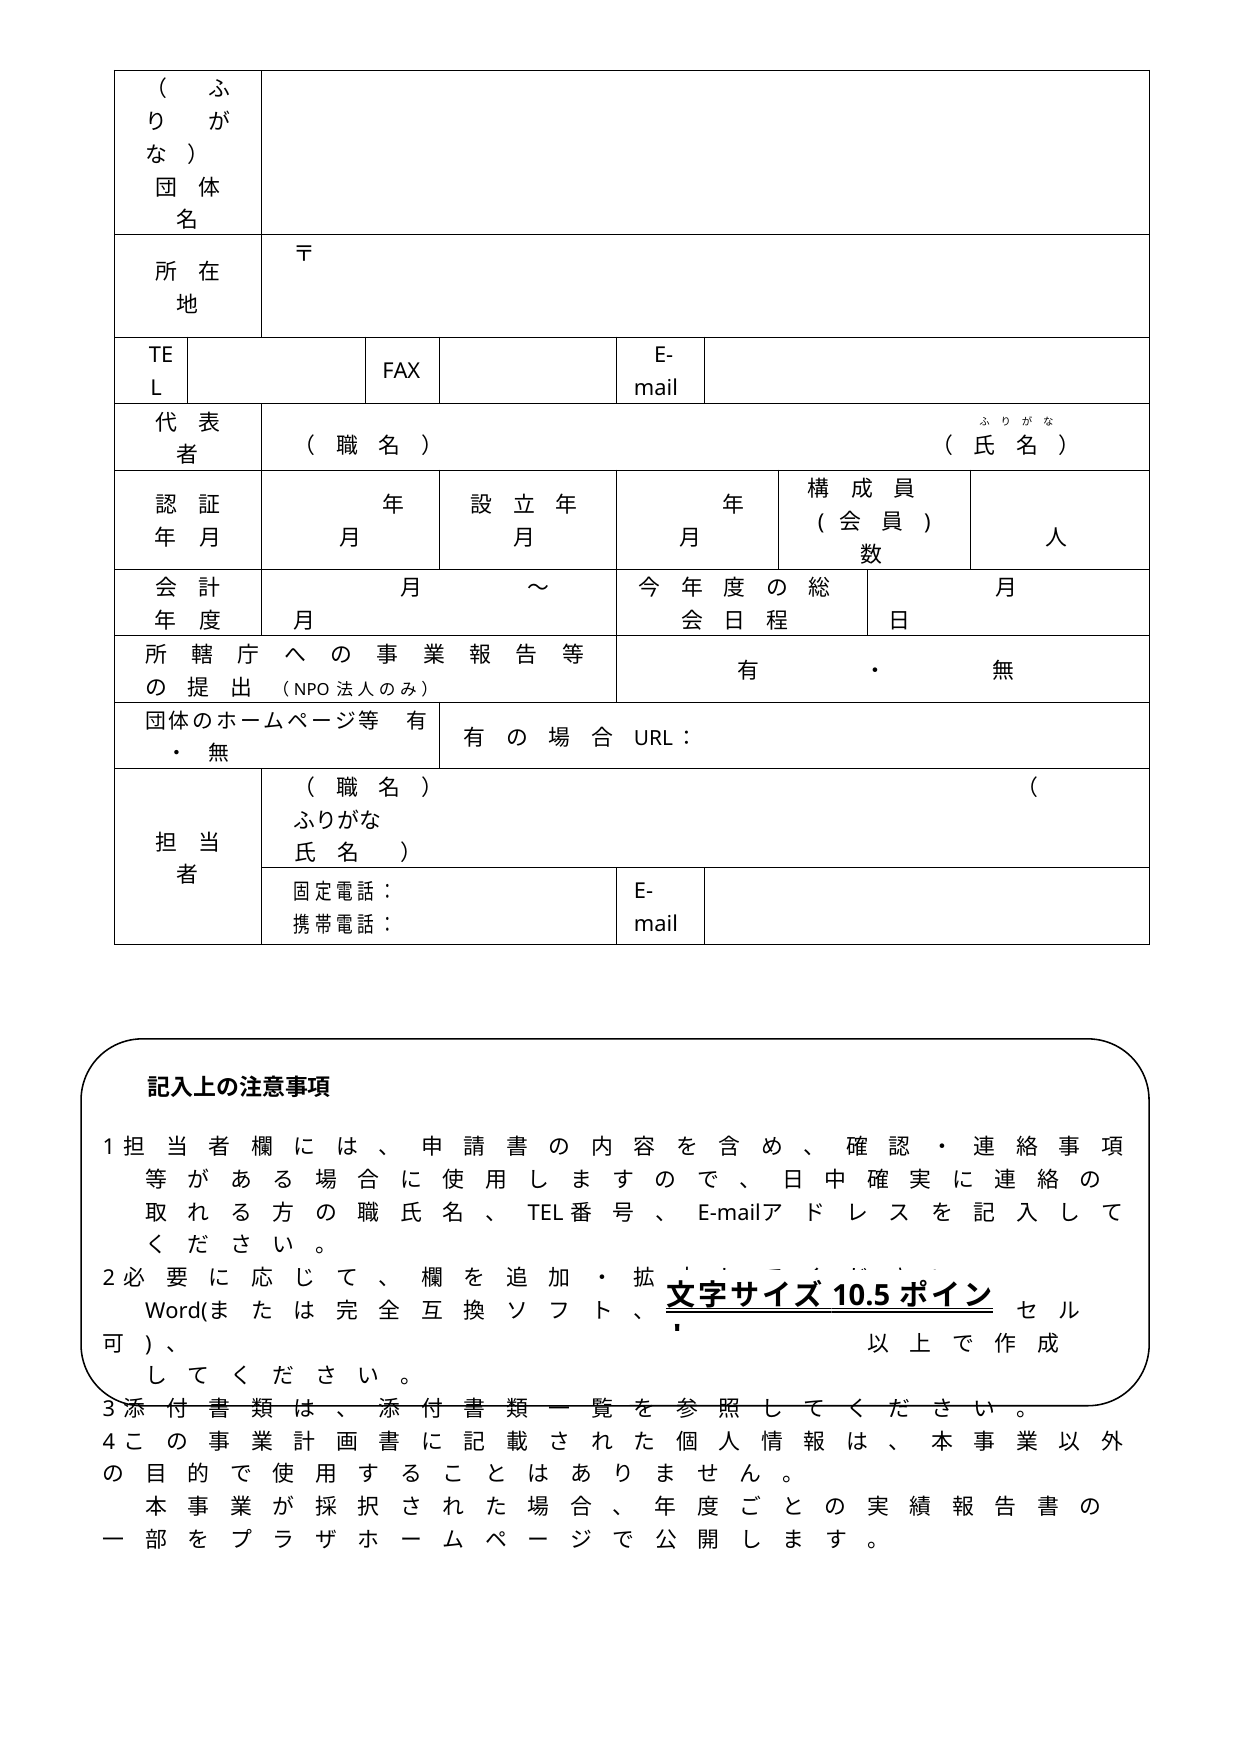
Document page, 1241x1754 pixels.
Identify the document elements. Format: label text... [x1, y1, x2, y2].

text Word(または完全互換ソフト、収支予算書はエクセル可)、 以上で作成 [102, 1292, 1144, 1358]
table_cell FAX [366, 338, 439, 403]
text 取れる方の職氏名、TEL番号、E-mailアドレスを記入してください。 [124, 1194, 1144, 1260]
table_cell 年 月 [262, 471, 439, 569]
table_cell 月 日 [868, 570, 1149, 635]
table_cell 担当者 [115, 769, 261, 944]
text 本事業が採択された場合、年度ごとの実績報告書の一部をプラザホームページで公開します。 [102, 1489, 1144, 1554]
table_cell 所轄庁への事業報告等の提出（NPO法人のみ） [115, 636, 616, 702]
table_cell [440, 338, 616, 403]
table_cell E-mail [617, 868, 704, 944]
table_cell [705, 338, 1149, 403]
table_cell 有 ・ 無 [617, 636, 1149, 702]
table_cell 団体のホームページ等 有 ・ 無 [115, 703, 439, 768]
table_header （ふりがな） 団体名 [115, 71, 261, 234]
table_cell TEL [115, 338, 187, 403]
table_cell E-mail [617, 338, 704, 403]
table_cell 月 ～ 月 [262, 570, 616, 635]
table_cell 〒 [262, 235, 1149, 337]
table_cell 人 [971, 471, 1149, 569]
table_cell 代表者 [115, 404, 261, 469]
text してください。 [102, 1358, 1144, 1391]
table_cell （職名） （） [262, 769, 1149, 867]
table_cell 設立年月 [440, 471, 616, 569]
text 記入上の注意事項 [102, 1069, 1144, 1102]
text 1 担当者欄には、申請書の内容を含め、確認・連絡事項等がある場合に使用しますので、日中確実に連絡の [102, 1129, 1144, 1194]
table_cell [188, 338, 365, 403]
table_cell 認証年月 [115, 471, 261, 569]
table_cell 固定電話： 携帯電話： [262, 868, 616, 944]
table_header [262, 71, 1149, 234]
table_cell 所在地 [115, 235, 261, 337]
text 4 この事業計画書に記載された個人情報は、本事業以外の目的で使用することはありません。 [102, 1423, 1144, 1489]
table_cell （職名） （） [262, 404, 1149, 469]
text 3 添付書類は、添付書類一覧を参照してください。 [102, 1391, 1144, 1423]
text 2 必要に応じて、欄を追加・拡大してください。 [102, 1260, 1144, 1292]
table_cell 年 月 [617, 471, 778, 569]
table_cell 会計年度 [115, 570, 261, 635]
table_cell 有の場合URL： [440, 703, 1149, 768]
table_cell 今年度の総会日程 [617, 570, 867, 635]
table_cell 構成員(会員)数 [779, 471, 970, 569]
table_cell [705, 868, 1149, 944]
